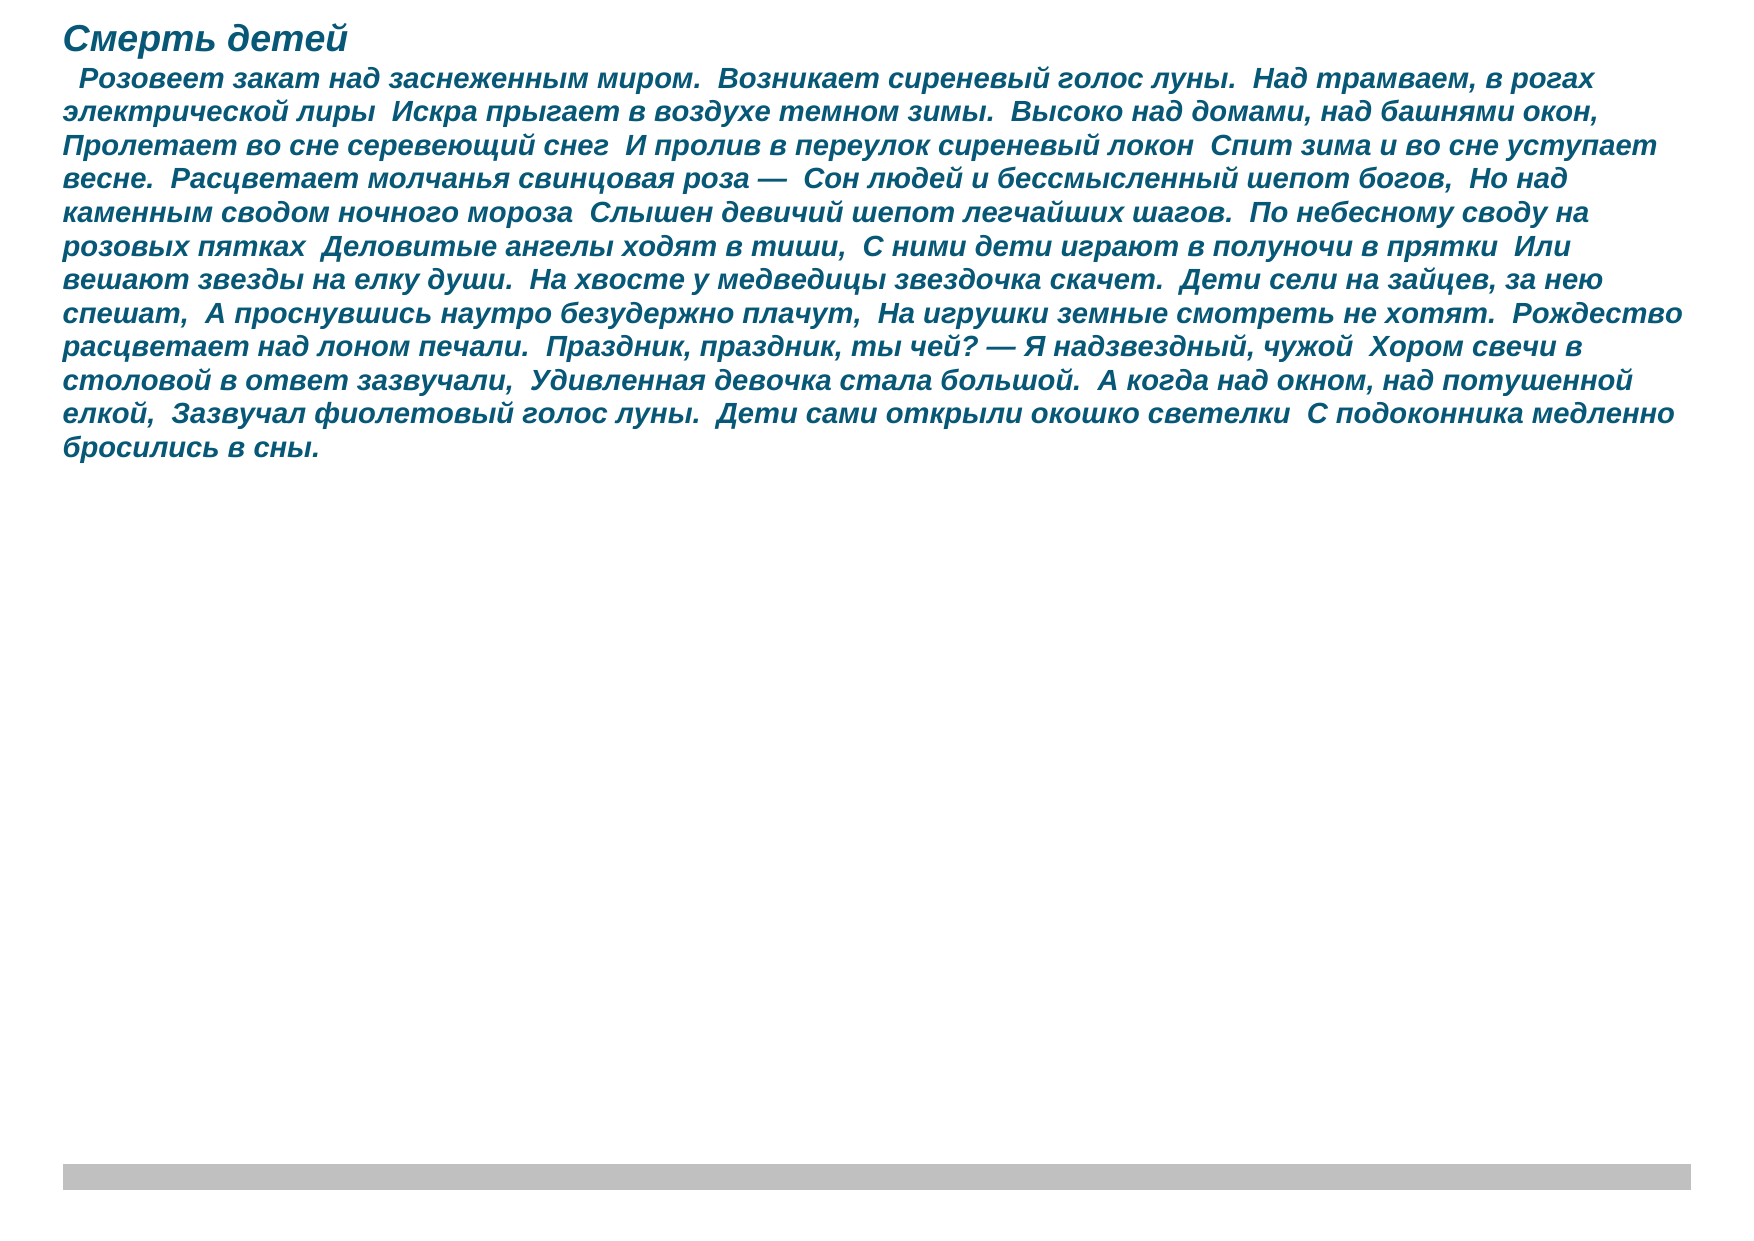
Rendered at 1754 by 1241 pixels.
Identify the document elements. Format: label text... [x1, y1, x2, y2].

subtitle Смерть детей [62, 17, 1691, 60]
